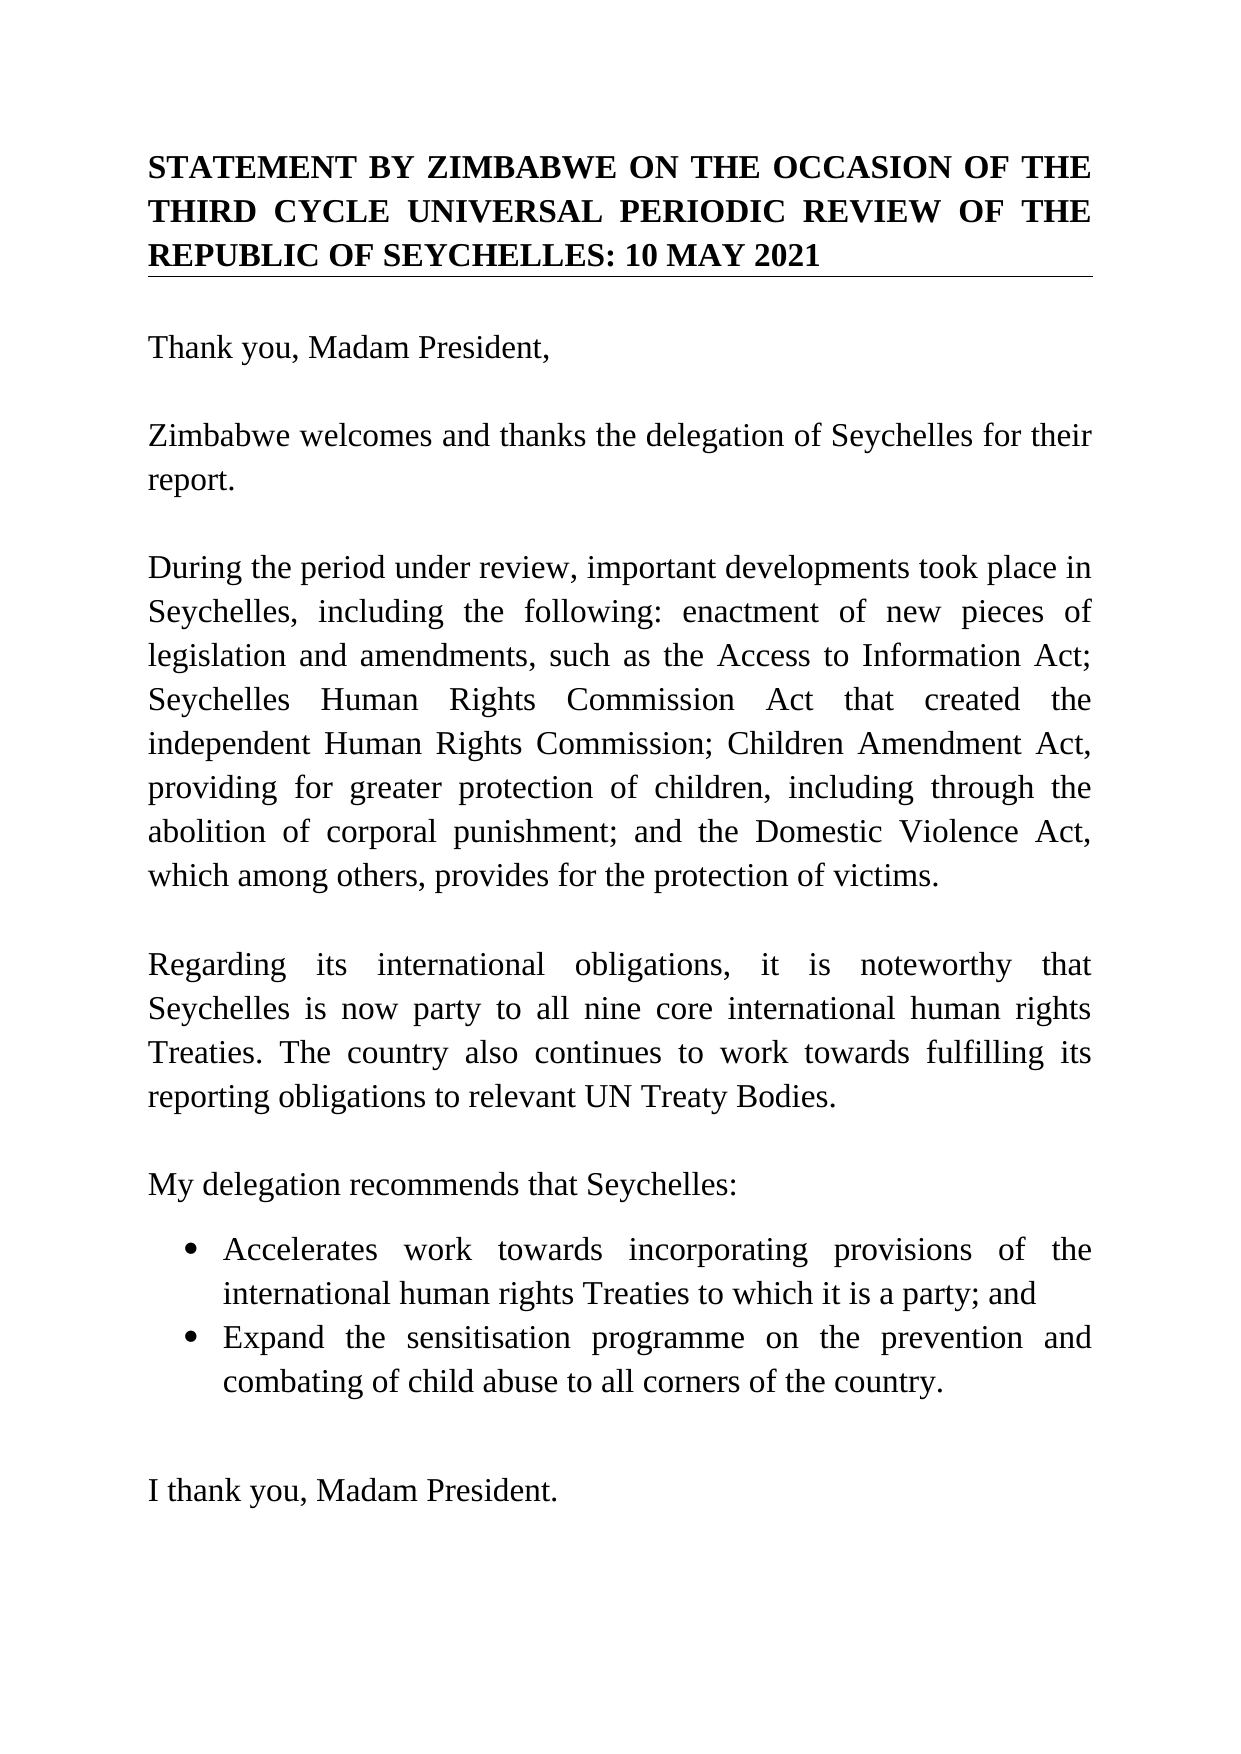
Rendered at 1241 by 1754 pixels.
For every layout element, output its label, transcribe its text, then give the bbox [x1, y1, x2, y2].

text Zimbabwe welcomes and thanks the delegation of Seychelles for their report. [148, 415, 1093, 497]
text STATEMENT BY ZIMBABWE ON THE OCCASION OF THE THIRD CYCLE UNIVERSAL PERIODIC REVIEW OF THE REPUBLIC OF SEYCHELLES: 10 MAY 2021 [148, 148, 1093, 276]
text My delegation recommends that Seychelles: [148, 1164, 1093, 1202]
text I thank you, Madam President. [148, 1470, 1093, 1508]
text Thank you, Madam President, [148, 327, 1093, 365]
text Regarding its international obligations, it is noteworthy that Seychelles is now party to all nine core international human rights Treaties. The country also continues to work towards fulfilling its reporting obligations to relevant UN Treaty Bodies. [148, 944, 1093, 1114]
text During the period under review, important developments took place in Seychelles, including the following: enactment of new pieces of legislation and amendments, such as the Access to Information Act; Seychelles Human Rights Commission Act that created the independent Human Rights Commission; Children Amendment Act, providing for greater protection of children, including through the abolition of corporal punishment; and the Domestic Violence Act, which among others, provides for the protection of victims. [148, 547, 1093, 894]
list Accelerates work towards incorporating provisions of the international human rights Treaties to which it is a party; and [185, 1229, 1093, 1311]
list Expand the sensitisation programme on the prevention and combating of child abuse to all corners of the country. [185, 1317, 1093, 1399]
